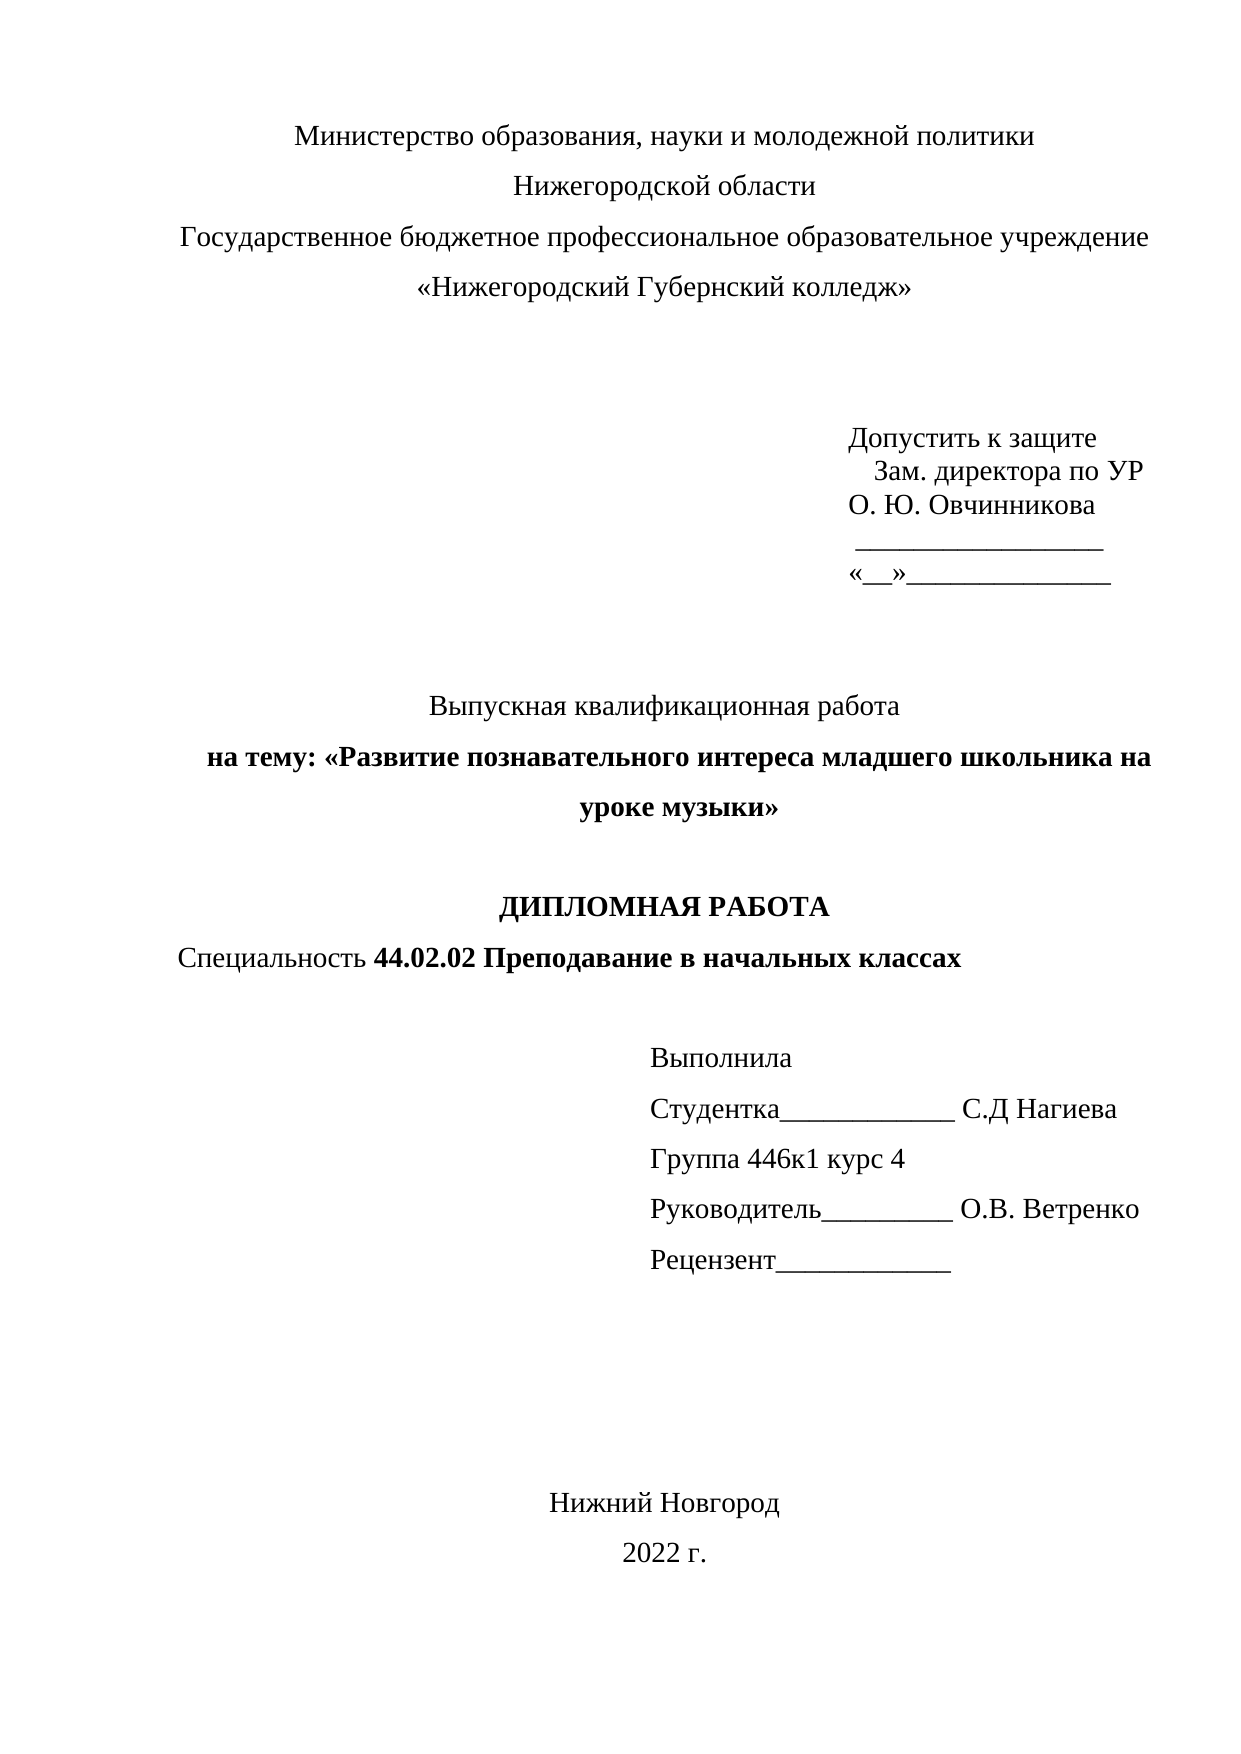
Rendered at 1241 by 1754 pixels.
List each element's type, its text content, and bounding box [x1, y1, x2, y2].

text Нижний Новгород [177, 1485, 1152, 1518]
text ДИПЛОМНАЯ РАБОТА [177, 889, 1152, 923]
text Руководитель_________ О.В. Ветренко [177, 1191, 1152, 1225]
text Специальность 44.02.02 Преподавание в начальных классах [177, 940, 1181, 973]
text «__»______________ [177, 554, 1152, 588]
text Нижегородской области [177, 168, 1152, 202]
text Допустить к защите [177, 420, 1152, 453]
text Студентка____________ С.Д Нагиева [177, 1091, 1152, 1124]
text Министерство образования, науки и молодежной политики [177, 118, 1152, 152]
text «Нижегородский Губернский колледж» [177, 269, 1152, 303]
text Выпускная квалификационная работа [177, 688, 1152, 722]
text Государственное бюджетное профессиональное образовательное учреждение [177, 219, 1152, 252]
text 2022 г. [177, 1535, 1152, 1569]
text Выполнила [177, 1041, 1152, 1074]
text Группа 446к1 курс 4 [177, 1141, 1152, 1175]
text _________________ [177, 521, 1152, 554]
text на тему: «Развитие познавательного интереса младшего школьника на уроке музыки» [177, 739, 1181, 822]
text Зам. директора по УР О. Ю. Овчинникова [177, 453, 1152, 521]
text Рецензент____________ [177, 1242, 1152, 1275]
